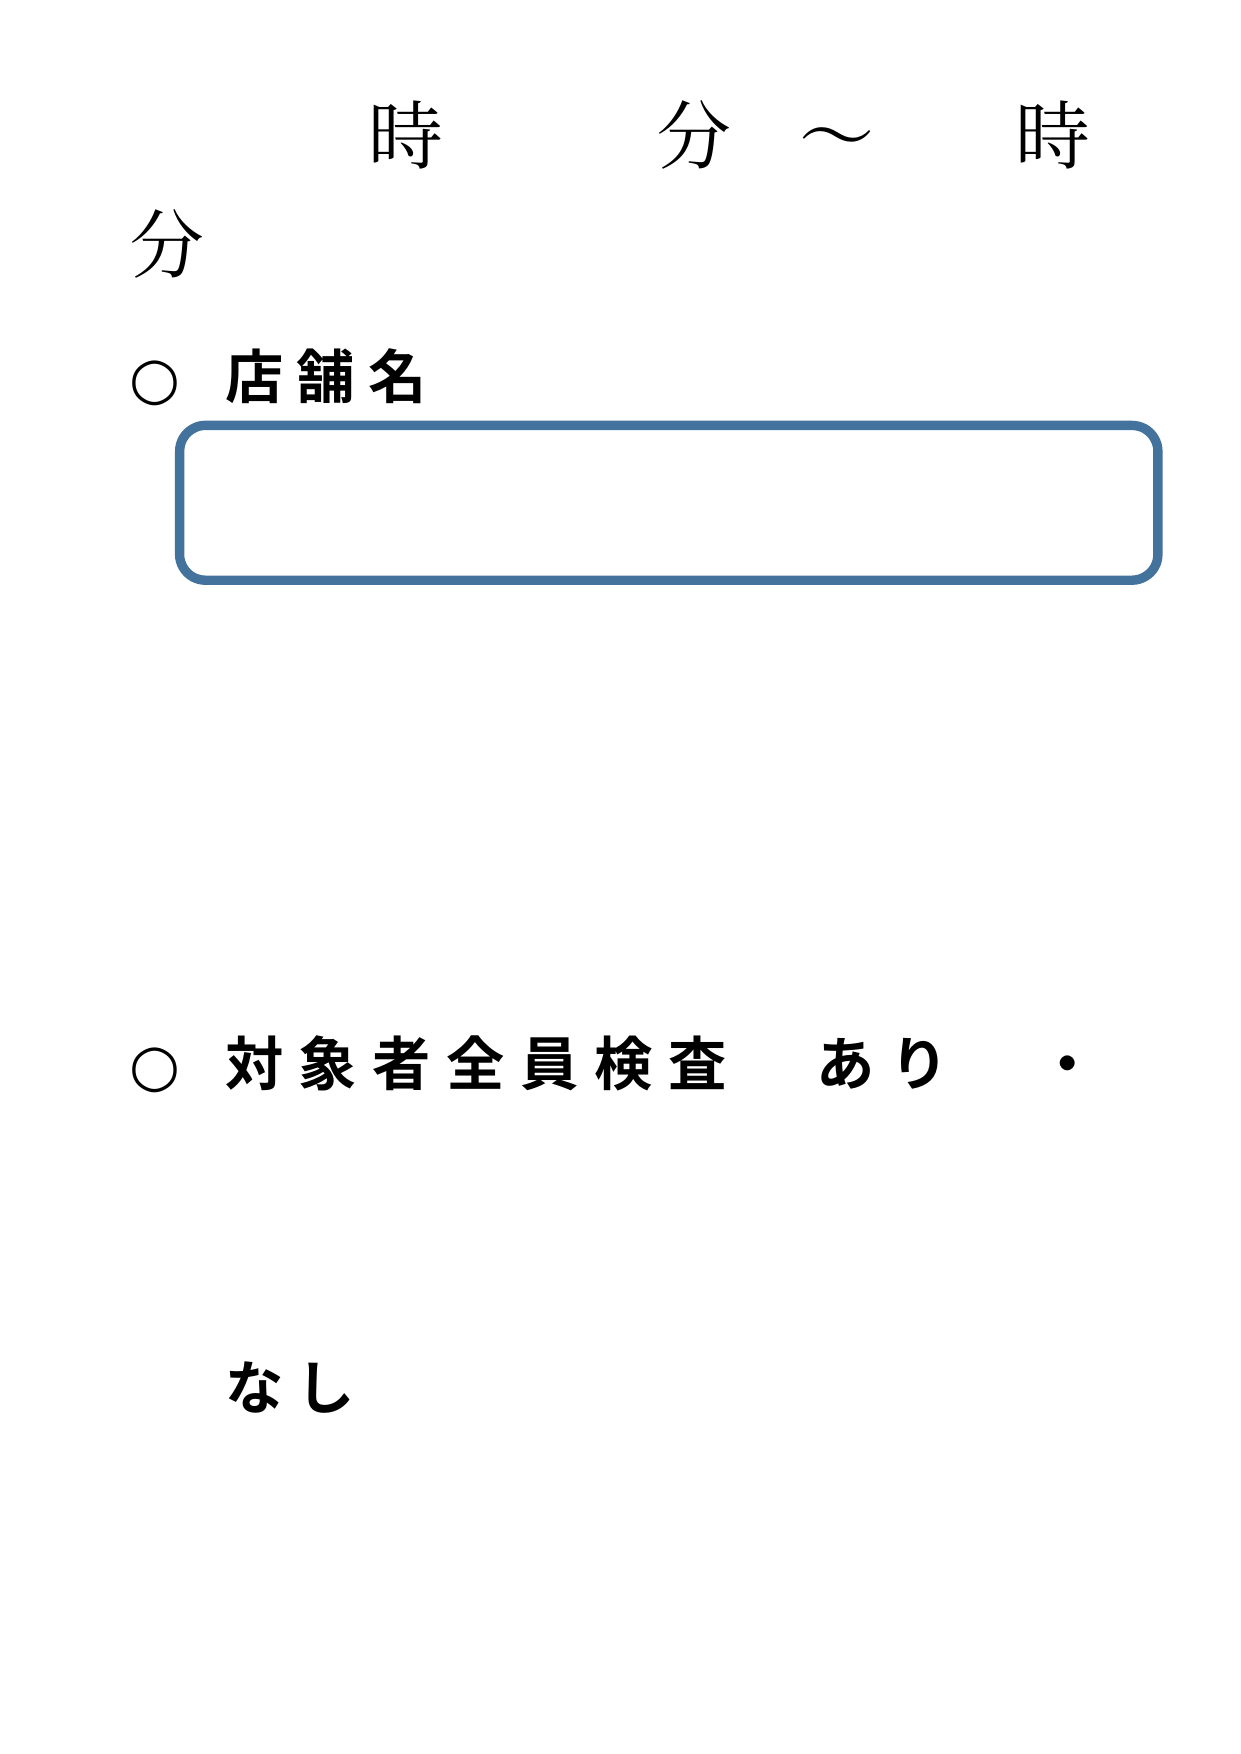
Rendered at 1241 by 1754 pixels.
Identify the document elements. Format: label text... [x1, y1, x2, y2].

text 時 分 ～ 時 分 [129, 77, 1111, 294]
list 店舗名 [129, 319, 1111, 427]
list 対象者全員検査 あり ・ なし [129, 1006, 1111, 1438]
